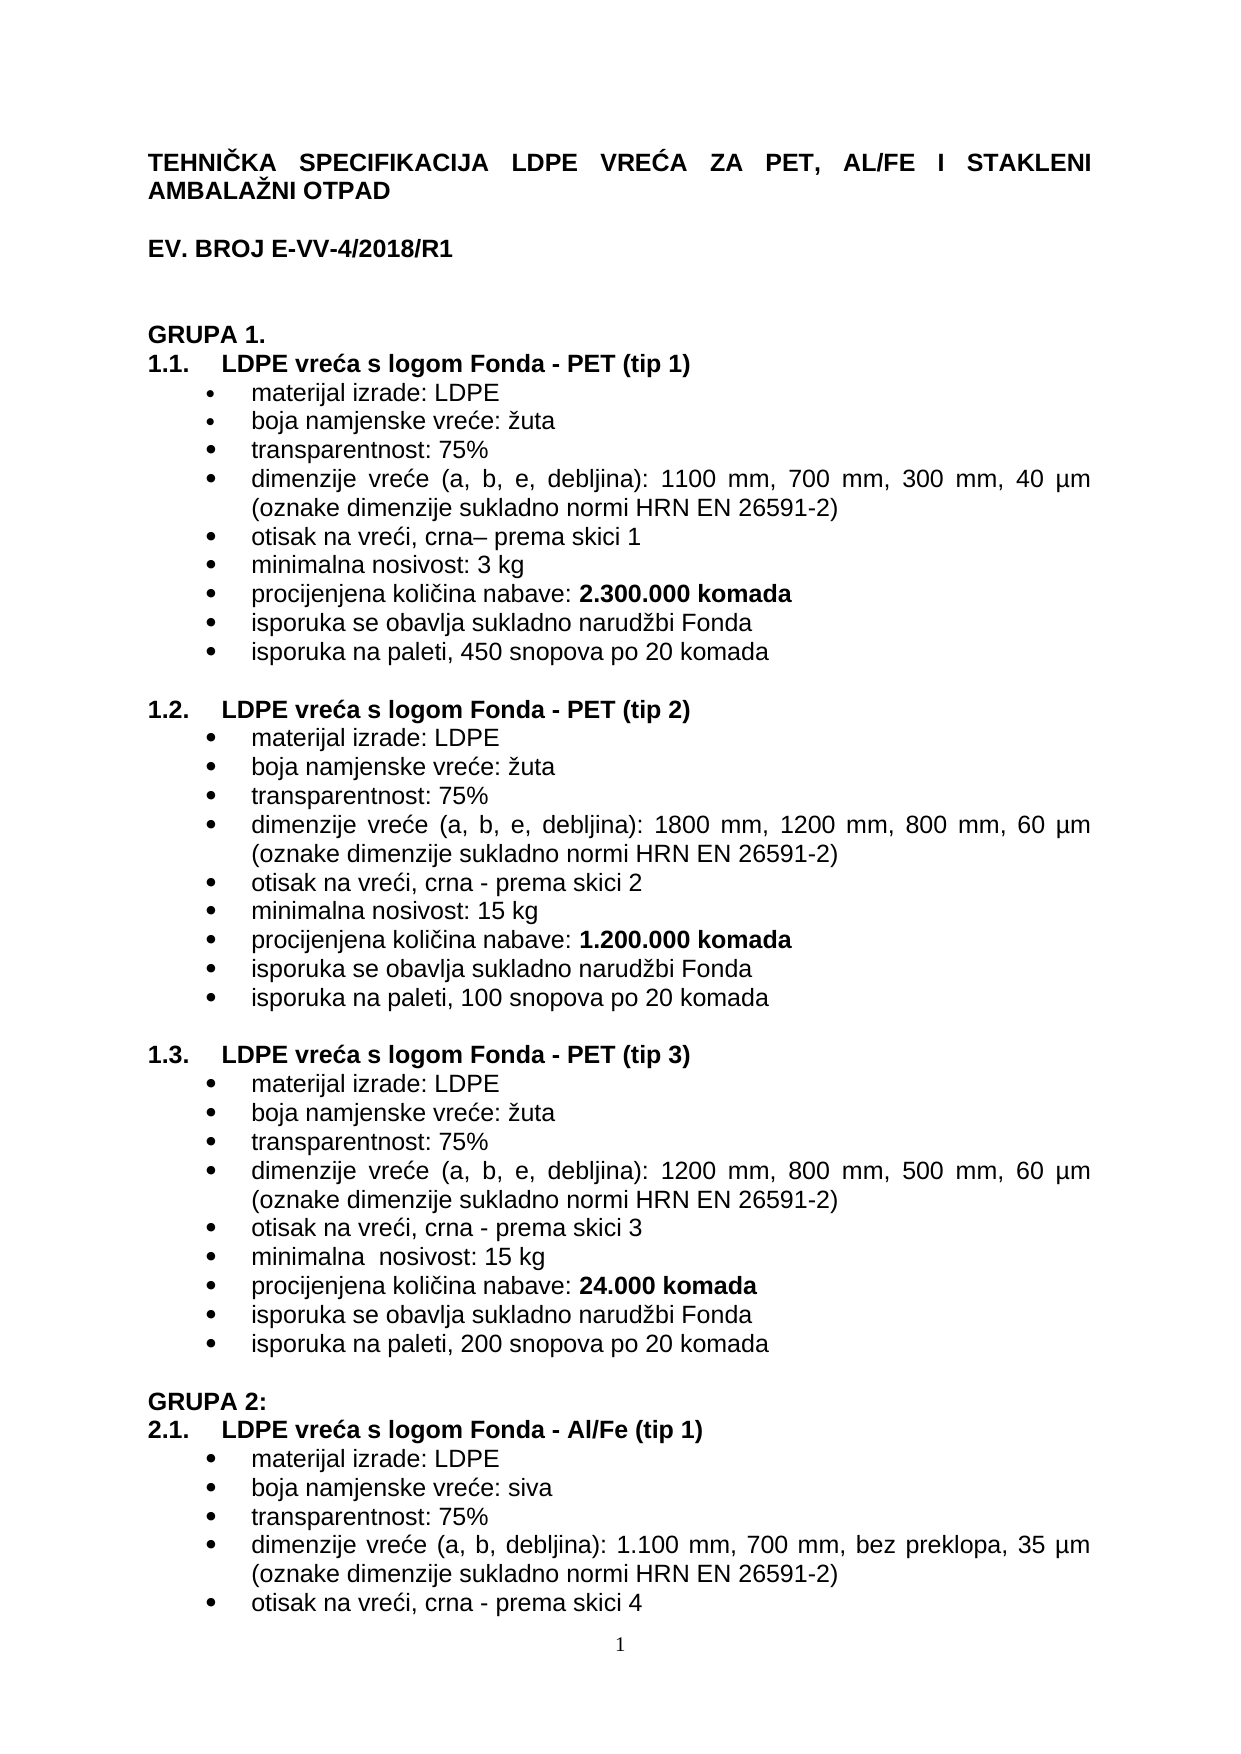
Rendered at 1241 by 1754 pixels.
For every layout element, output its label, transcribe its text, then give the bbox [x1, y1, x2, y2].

list procijenjena količina nabave: 24.000 komada [207, 1271, 1093, 1300]
list boja namjenske vreće: žuta [207, 406, 1093, 435]
list boja namjenske vreće: žuta [207, 752, 1093, 781]
text GRUPA 2: [148, 1386, 1093, 1415]
list otisak na vreći, crna - prema skici 3 [207, 1213, 1093, 1242]
list dimenzije vreće (a, b, e, debljina): 1200 mm, 800 mm, 500 mm, 60 µm (oznake dimenzije sukladno normi HRN EN 26591-2) [207, 1156, 1093, 1213]
text 1.2. LDPE vreća s logom Fonda - PET (tip 2) [148, 694, 1093, 723]
list minimalna nosivost: 3 kg [207, 550, 1093, 579]
list dimenzije vreće (a, b, debljina): 1.100 mm, 700 mm, bez preklopa, 35 µm (oznake dimenzije sukladno normi HRN EN 26591-2) [207, 1531, 1093, 1588]
list isporuka se obavlja sukladno narudžbi Fonda [207, 1300, 1093, 1329]
list materijal izrade: LDPE [207, 1069, 1093, 1098]
list boja namjenske vreće: siva [207, 1473, 1093, 1502]
list transparentnost: 75% [207, 1502, 1093, 1531]
list isporuka se obavlja sukladno narudžbi Fonda [207, 954, 1093, 983]
list procijenjena količina nabave: 1.200.000 komada [207, 925, 1093, 954]
list materijal izrade: LDPE [207, 378, 1093, 406]
list isporuka na paleti, 200 snopova po 20 komada [207, 1329, 1093, 1358]
list isporuka na paleti, 100 snopova po 20 komada [207, 983, 1093, 1012]
text GRUPA 1. [148, 320, 1093, 349]
text TEHNIČKA SPECIFIKACIJA LDPE VREĆA ZA PET, AL/FE I STAKLENI AMBALAŽNI OTPAD [148, 148, 1093, 205]
text 1.1. LDPE vreća s logom Fonda - PET (tip 1) [148, 349, 1093, 378]
list materijal izrade: LDPE [207, 723, 1093, 752]
list minimalna nosivost: 15 kg [207, 1242, 1093, 1271]
list otisak na vreći, crna - prema skici 4 [207, 1588, 1093, 1617]
list dimenzije vreće (a, b, e, debljina): 1800 mm, 1200 mm, 800 mm, 60 µm (oznake dimenzije sukladno normi HRN EN 26591-2) [207, 810, 1093, 867]
list transparentnost: 75% [207, 781, 1093, 810]
list materijal izrade: LDPE [207, 1444, 1093, 1473]
list minimalna nosivost: 15 kg [207, 896, 1093, 925]
list dimenzije vreće (a, b, e, debljina): 1100 mm, 700 mm, 300 mm, 40 µm (oznake dimenzije sukladno normi HRN EN 26591-2) [207, 464, 1093, 522]
list transparentnost: 75% [207, 1127, 1093, 1156]
text EV. BROJ E-VV-4/2018/R1 [148, 234, 1093, 263]
list otisak na vreći, crna - prema skici 2 [207, 867, 1093, 896]
text 1.3. LDPE vreća s logom Fonda - PET (tip 3) [148, 1041, 1093, 1069]
list isporuka na paleti, 450 snopova po 20 komada [207, 637, 1093, 666]
list procijenjena količina nabave: 2.300.000 komada [207, 579, 1093, 608]
list otisak na vreći, crna– prema skici 1 [207, 522, 1093, 550]
text 2.1. LDPE vreća s logom Fonda - Al/Fe (tip 1) [148, 1415, 1093, 1444]
list boja namjenske vreće: žuta [207, 1098, 1093, 1127]
list isporuka se obavlja sukladno narudžbi Fonda [207, 608, 1093, 637]
list transparentnost: 75% [207, 435, 1093, 464]
